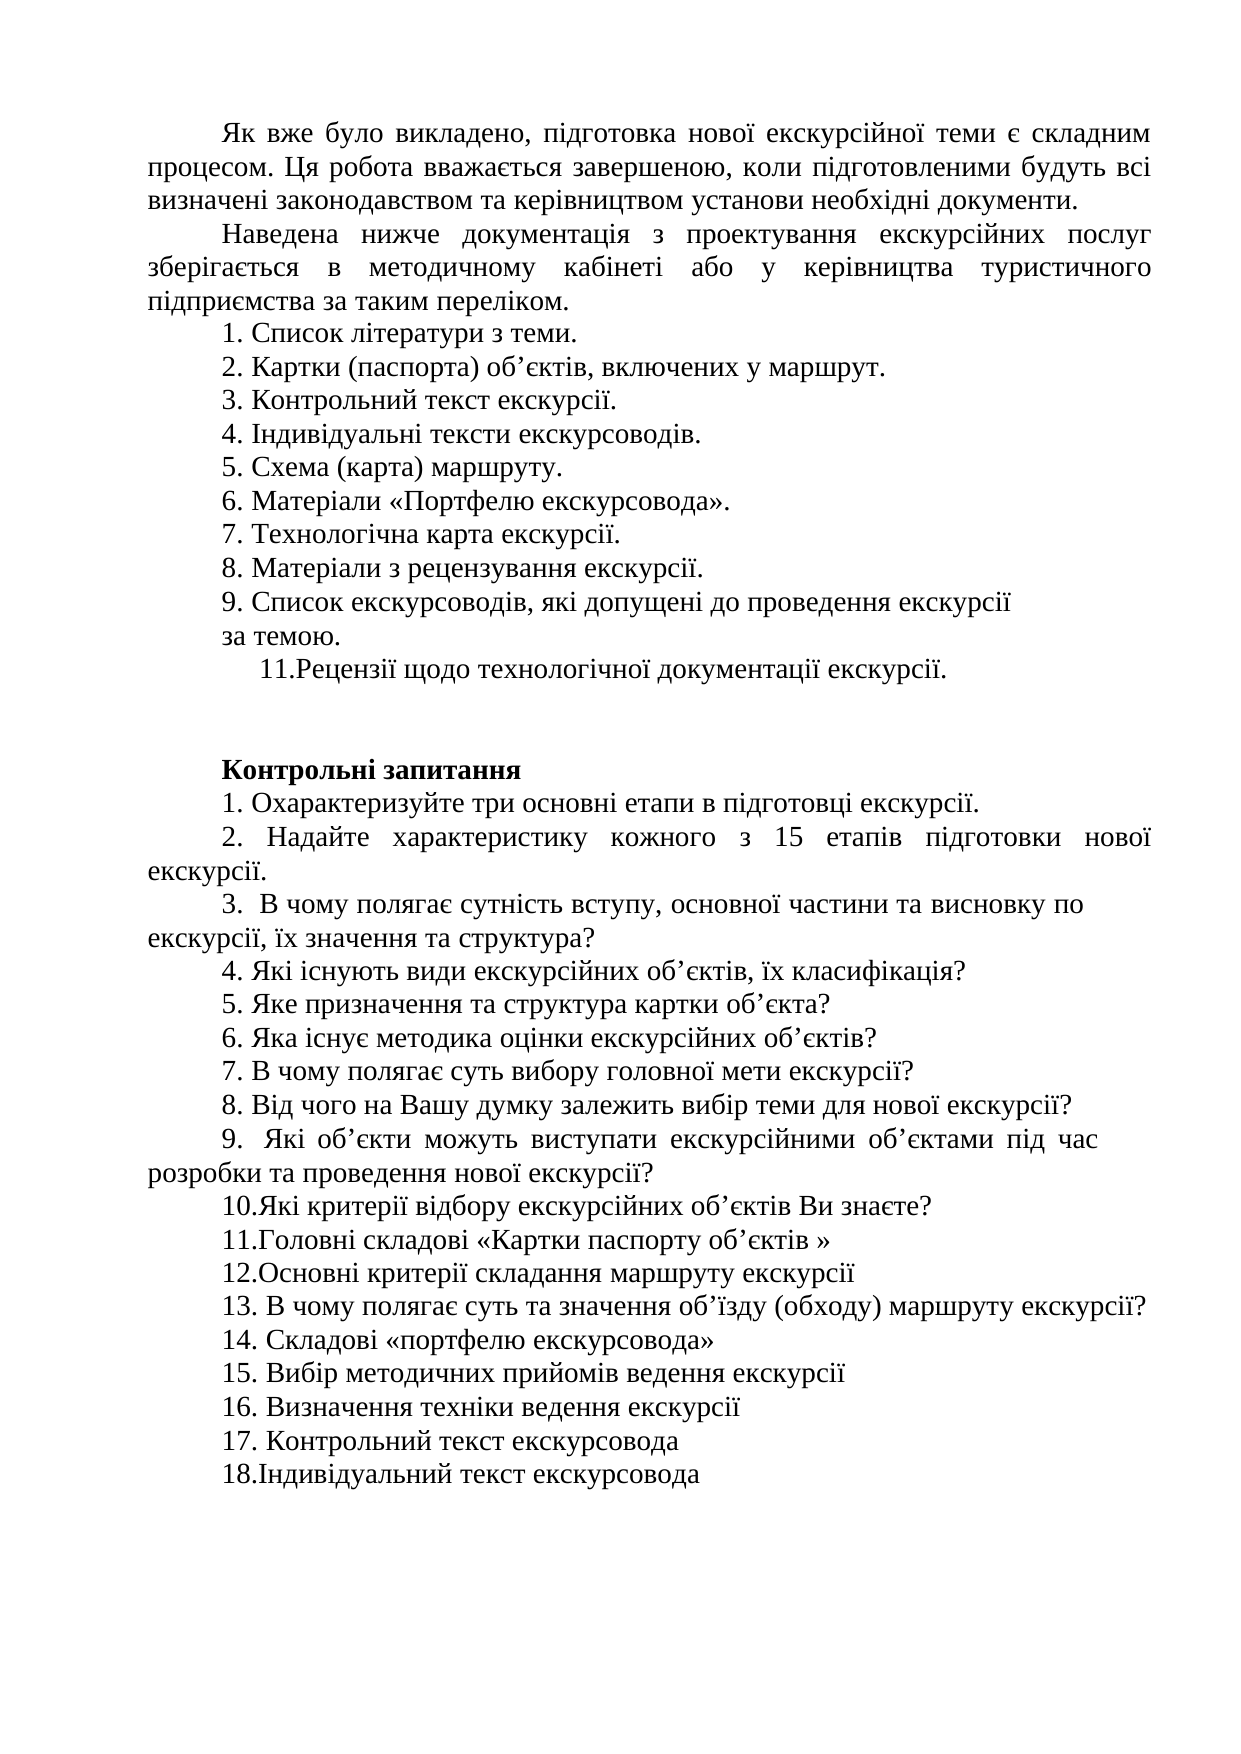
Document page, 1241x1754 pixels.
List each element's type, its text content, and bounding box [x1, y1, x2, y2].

list Схема (карта) маршруту. [221, 450, 1184, 484]
subtitle Контрольні запитання [221, 753, 1184, 786]
list Визначення техніки ведення екскурсії [221, 1389, 1184, 1423]
list Надайте характеристику кожного з 15 етапів підготовки нової екскурсії. [147, 819, 1152, 886]
list Список літератури з теми. [221, 317, 1184, 349]
list Від чого на Вашу думку залежить вибір теми для нової екскурсії? [221, 1088, 1184, 1121]
list В чому полягає сутність вступу, основної частини та висновку по екскурсії, їх значення та структура? [147, 886, 1151, 953]
list Охарактеризуйте три основні етапи в підготовці екскурсії. [221, 786, 1184, 819]
list Матеріали «Портфелю екскурсовода». [221, 484, 1184, 517]
list Складові «портфелю екскурсовода» [221, 1322, 1184, 1356]
list Контрольний текст екскурсії. [221, 383, 1184, 417]
list Список екскурсоводів, які допущені до проведення екскурсії за темою. [221, 584, 1042, 651]
list Індивідуальні тексти екскурсоводів. [221, 417, 1184, 450]
list Які об’єкти можуть виступати екскурсійними об’єктами під час розробки та проведення нової екскурсії? [147, 1121, 1151, 1188]
list Які існують види екскурсійних об’єктів, їх класифікація? [221, 953, 1184, 987]
list Які критерії відбору екскурсійних об’єктів Ви знаєте? 11.Головні складові «Картки паспорту об’єктів » 12.Основні критерії складання маршруту екскурсії [221, 1188, 932, 1289]
list В чому полягає суть вибору головної мети екскурсії? [221, 1054, 1184, 1087]
list Вибір методичних прийомів ведення екскурсії [221, 1356, 1184, 1389]
text Як вже було викладено, підготовка нової екскурсійної теми є складним процесом. Ця робота вважається завершеною, коли підготовленими будуть всі визначені законодавством та керівництвом установи необхідні документи. [147, 115, 1152, 216]
list Матеріали з рецензування екскурсії. [221, 551, 1184, 584]
list Яке призначення та структура картки об’єкта? [221, 987, 1184, 1020]
list В чому полягає суть та значення об’їзду (обходу) маршруту екскурсії? [221, 1289, 1184, 1322]
list Яка існує методика оцінки екскурсійних об’єктів? [221, 1020, 1184, 1054]
list Технологічна карта екскурсії. [221, 517, 1184, 551]
list Контрольний текст екскурсовода 18.Індивідуальний текст екскурсовода [221, 1423, 700, 1490]
text 11.Рецензії щодо технологічної документації екскурсії. [259, 651, 1184, 685]
text Наведена нижче документація з проектування екскурсійних послуг зберігається в методичному кабінеті або у керівництва туристичного підприємства за таким переліком. [147, 216, 1152, 317]
list Картки (паспорта) об’єктів, включених у маршрут. [221, 349, 1184, 383]
